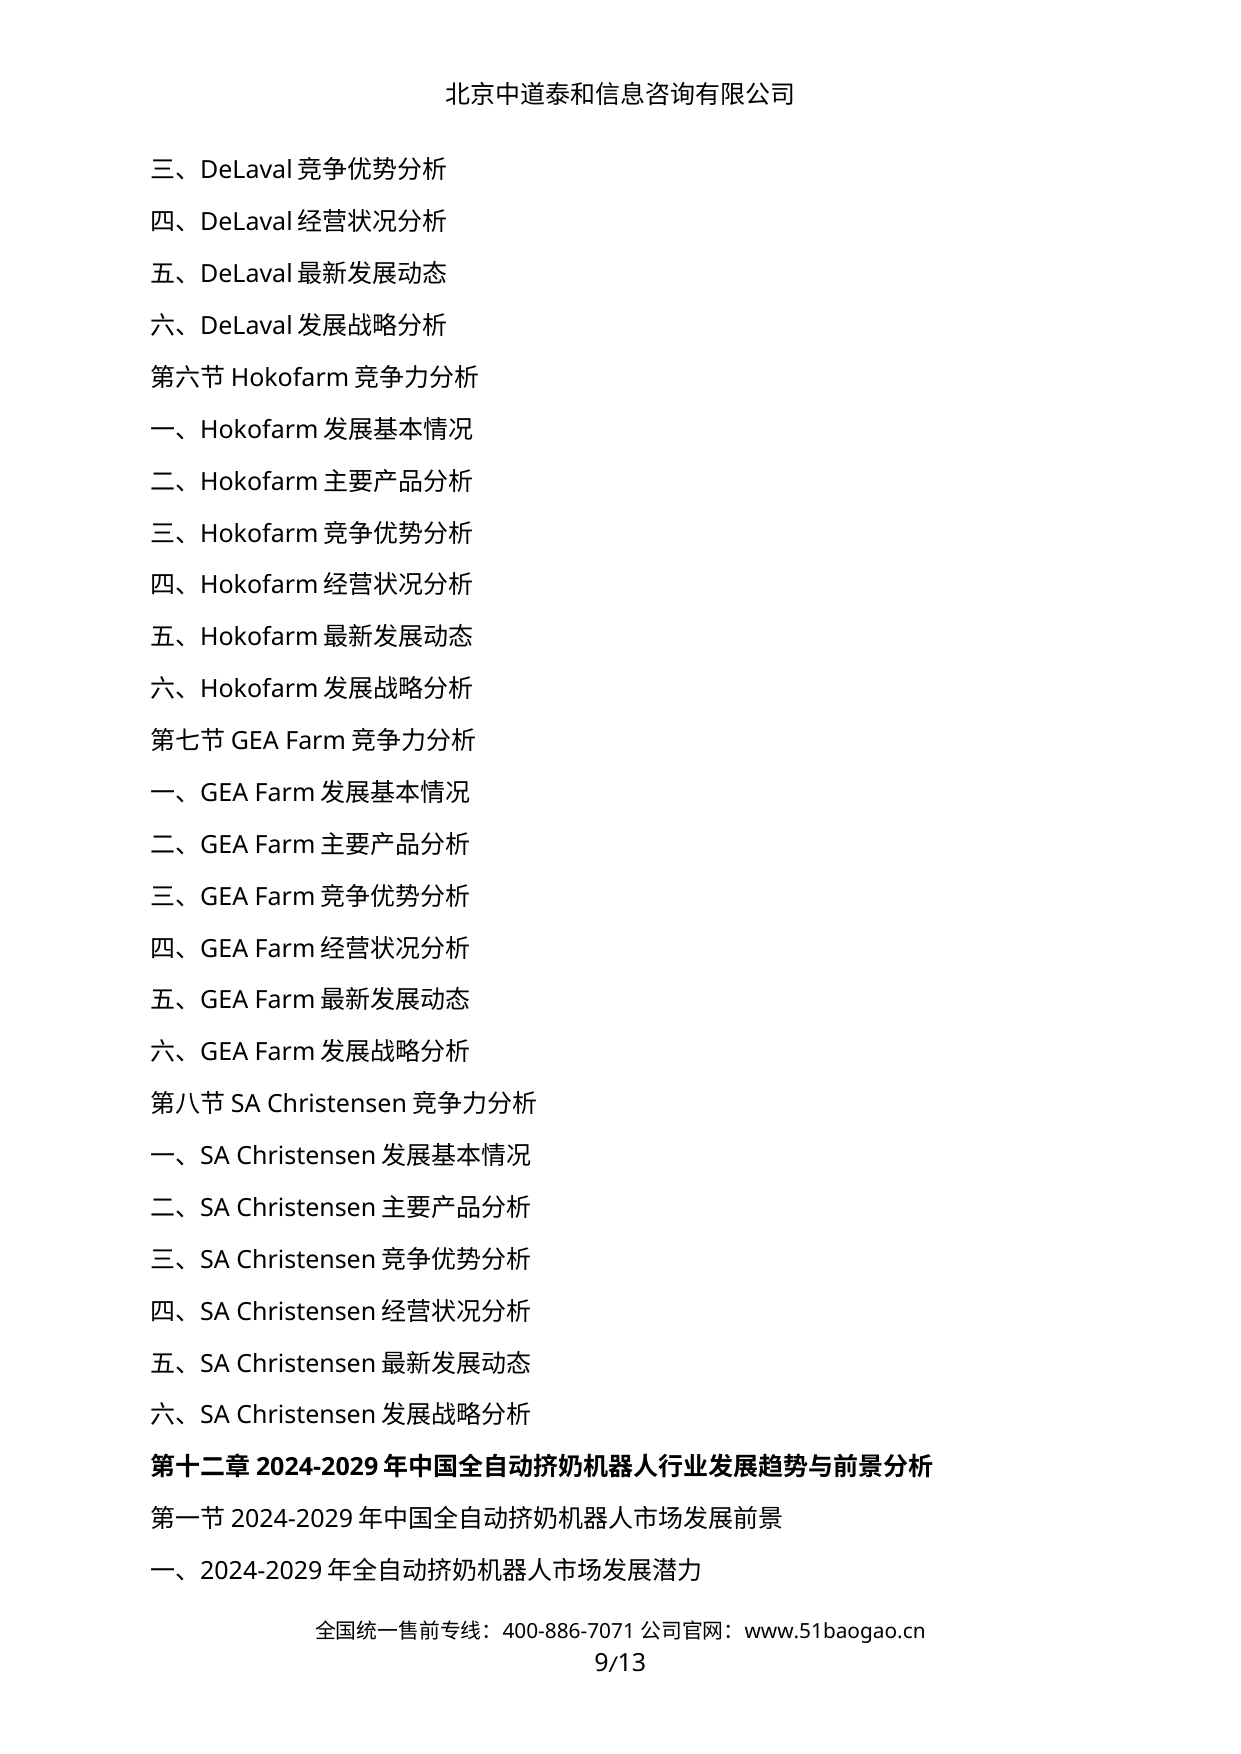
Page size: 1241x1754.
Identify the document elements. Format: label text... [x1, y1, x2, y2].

text 五、SA Christensen最新发展动态 [150, 1343, 1090, 1379]
text 四、SA Christensen经营状况分析 [150, 1291, 1090, 1327]
text 第六节 Hokofarm竞争力分析 [150, 357, 1090, 394]
text 五、GEA Farm最新发展动态 [150, 980, 1090, 1016]
text 五、Hokofarm最新发展动态 [150, 617, 1090, 653]
text 第一节 2024-2029年中国全自动挤奶机器人市场发展前景 [150, 1499, 1090, 1535]
text 一、GEA Farm发展基本情况 [150, 772, 1090, 809]
text 六、Hokofarm发展战略分析 [150, 669, 1090, 705]
text 三、DeLaval竞争优势分析 [150, 150, 1090, 186]
text 四、GEA Farm经营状况分析 [150, 928, 1090, 964]
text 六、GEA Farm发展战略分析 [150, 1032, 1090, 1068]
text 三、Hokofarm竞争优势分析 [150, 513, 1090, 549]
text 第七节 GEA Farm竞争力分析 [150, 721, 1090, 757]
text 二、SA Christensen主要产品分析 [150, 1187, 1090, 1224]
text 一、2024-2029年全自动挤奶机器人市场发展潜力 [150, 1551, 1090, 1587]
text 五、DeLaval最新发展动态 [150, 254, 1090, 290]
text 一、SA Christensen发展基本情况 [150, 1136, 1090, 1172]
text 六、SA Christensen发展战略分析 [150, 1395, 1090, 1431]
text 三、GEA Farm竞争优势分析 [150, 876, 1090, 912]
text 六、DeLaval发展战略分析 [150, 306, 1090, 342]
text 三、SA Christensen竞争优势分析 [150, 1239, 1090, 1276]
text 第十二章 2024-2029年中国全自动挤奶机器人行业发展趋势与前景分析 [150, 1447, 1090, 1483]
text 二、GEA Farm主要产品分析 [150, 824, 1090, 861]
text 第八节 SA Christensen竞争力分析 [150, 1084, 1090, 1120]
text 一、Hokofarm发展基本情况 [150, 409, 1090, 446]
text 二、Hokofarm主要产品分析 [150, 461, 1090, 497]
text 四、Hokofarm经营状况分析 [150, 565, 1090, 601]
text 四、DeLaval经营状况分析 [150, 202, 1090, 238]
